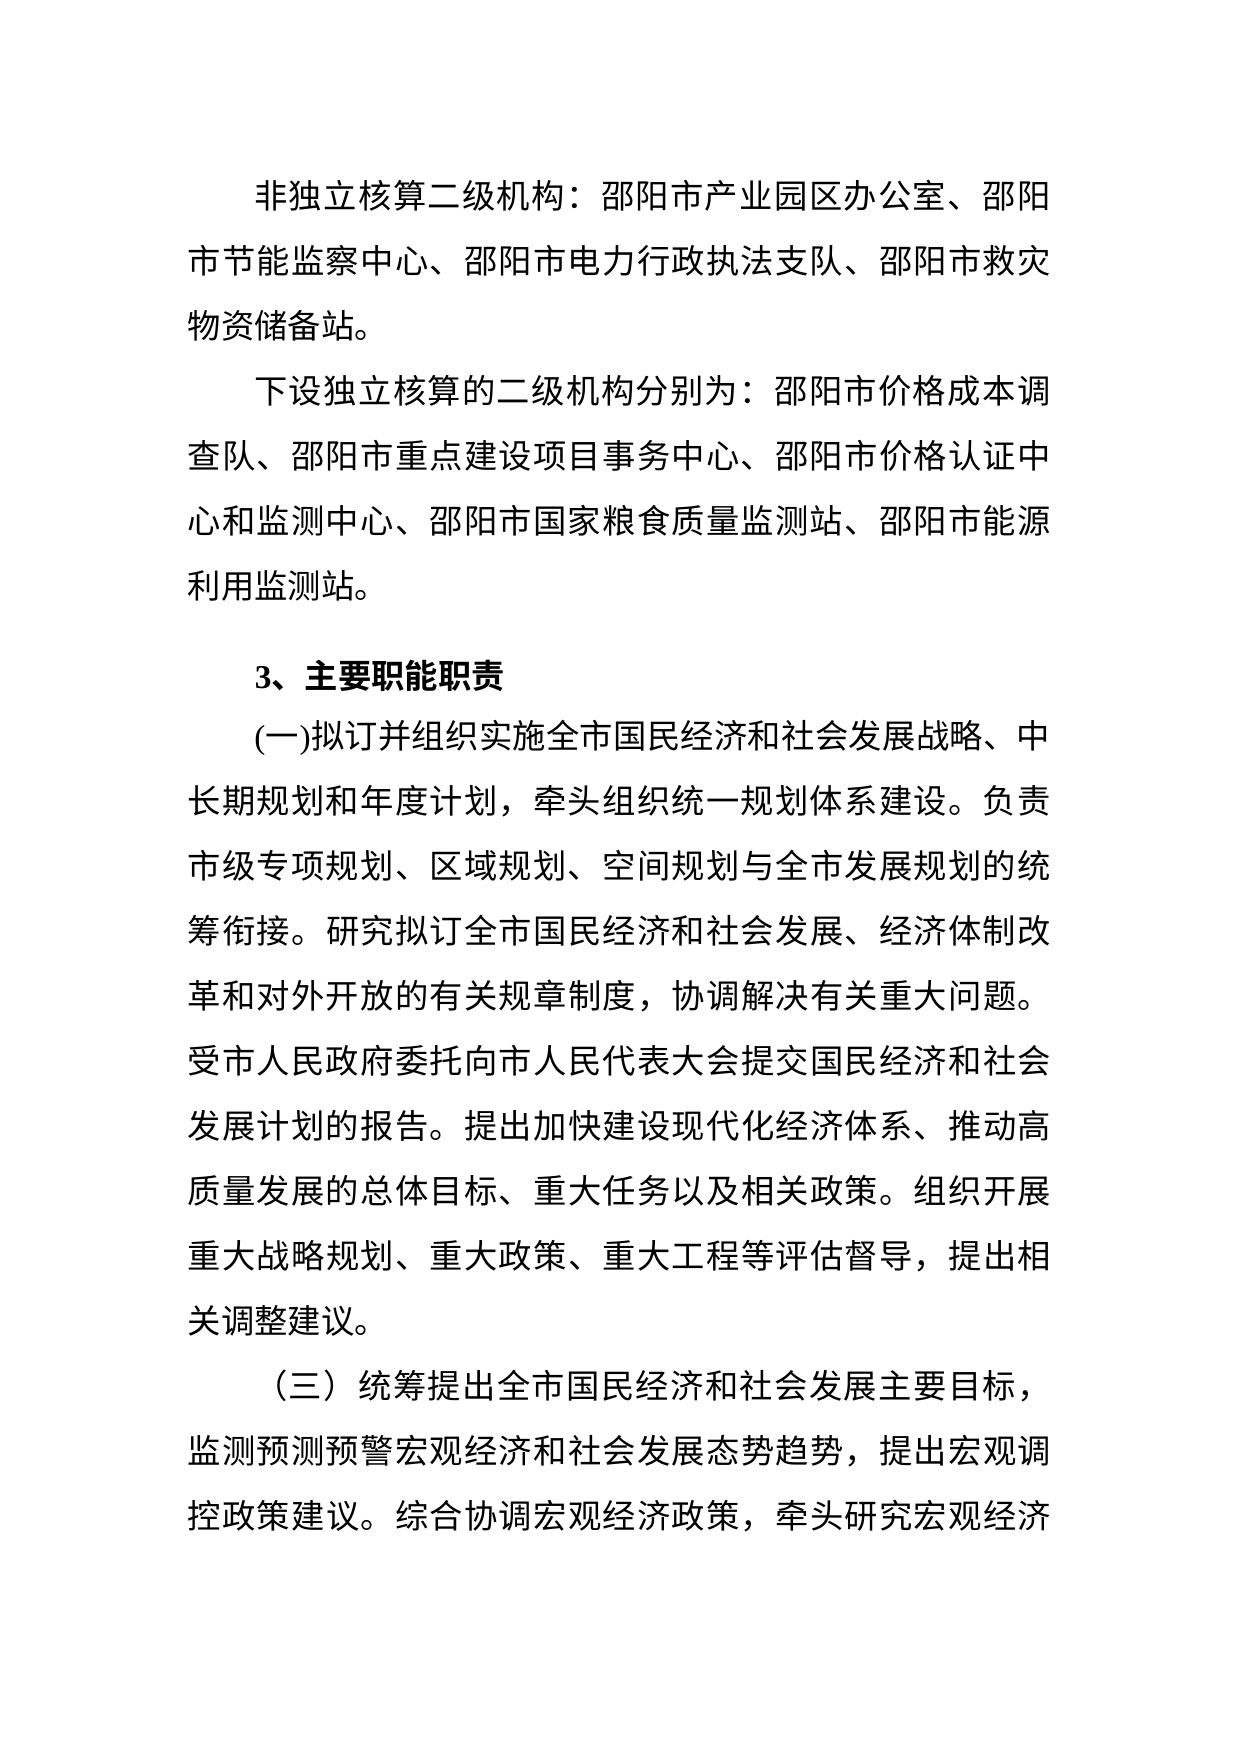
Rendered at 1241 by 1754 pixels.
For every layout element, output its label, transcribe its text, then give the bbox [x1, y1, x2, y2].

text (一)拟订并组织实施全市国民经济和社会发展战略、中长期规划和年度计划，牵头组织统一规划体系建设。负责市级专项规划、区域规划、空间规划与全市发展规划的统筹衔接。研究拟订全市国民经济和社会发展、经济体制改革和对外开放的有关规章制度，协调解决有关重大问题。受市人民政府委托向市人民代表大会提交国民经济和社会发展计划的报告。提出加快建设现代化经济体系、推动高质量发展的总体目标、重大任务以及相关政策。组织开展重大战略规划、重大政策、重大工程等评估督导，提出相关调整建议。 [187, 701, 1053, 1351]
text 下设独立核算的二级机构分别为：邵阳市价格成本调查队、邵阳市重点建设项目事务中心、邵阳市价格认证中心和监测中心、邵阳市国家粮食质量监测站、邵阳市能源利用监测站。 [187, 357, 1053, 617]
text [187, 1351, 1053, 1546]
text 非独立核算二级机构：邵阳市产业园区办公室、邵阳市节能监察中心、邵阳市电力行政执法支队、邵阳市救灾物资储备站。 [187, 162, 1053, 357]
text 3、主要职能职责 [187, 638, 1053, 701]
